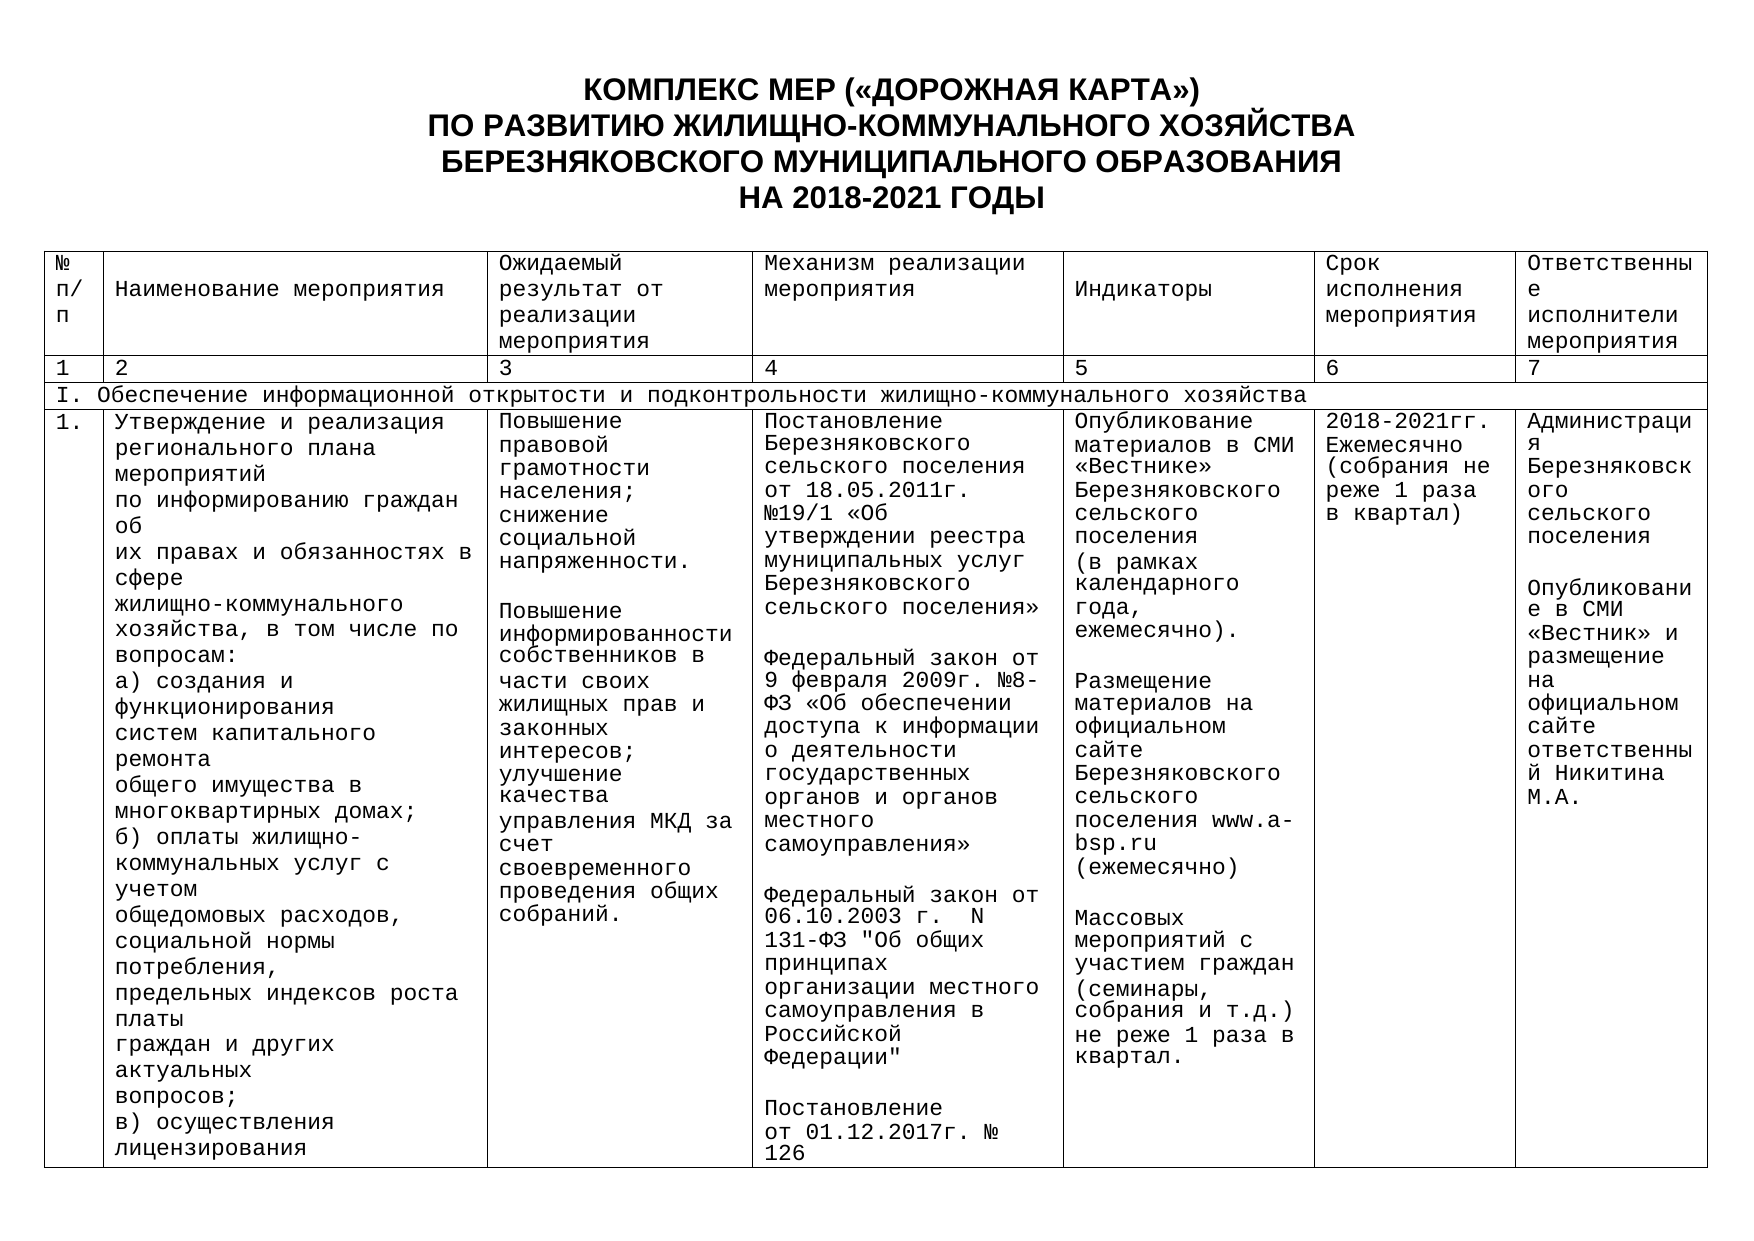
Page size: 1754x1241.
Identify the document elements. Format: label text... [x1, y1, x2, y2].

table_cell I. Обеспечение информационной открытости и подконтрольности жилищно-коммунального хозяйства [45, 383, 1707, 409]
table_cell 5 [1064, 356, 1314, 382]
table_cell 2 [104, 356, 487, 382]
table_header Индикаторы [1064, 252, 1314, 355]
table_cell 3 [488, 356, 752, 382]
table_cell 1. [45, 410, 103, 1167]
text ПО РАЗВИТИЮ ЖИЛИЩНО-КОММУНАЛЬНОГО ХОЗЯЙСТВА [162, 107, 1621, 143]
table_cell 1 [45, 356, 103, 382]
table_cell Администрация Березняковского сельского поселения Опубликование в СМИ «Вестник» и размещение на официальном сайте ответственный Никитина М.А. [1516, 410, 1707, 1167]
table_cell 7 [1516, 356, 1707, 382]
table_header Ожидаемый результат от реализации мероприятия [488, 252, 752, 355]
table_header Наименование мероприятия [104, 252, 487, 355]
text КОМПЛЕКС МЕР («ДОРОЖНАЯ КАРТА») [162, 71, 1621, 107]
table_header Механизм реализации мероприятия [753, 252, 1063, 355]
table_cell 4 [753, 356, 1063, 382]
table_cell 6 [1315, 356, 1515, 382]
table_header № п/п [45, 252, 103, 355]
table_header Срок исполнения мероприятия [1315, 252, 1515, 355]
text БЕРЕЗНЯКОВСКОГО МУНИЦИПАЛЬНОГО ОБРАЗОВАНИЯ [162, 143, 1621, 179]
table_cell 2018-2021гг. Ежемесячно (собрания не реже 1 раза в квартал) [1315, 410, 1515, 1167]
table_header Ответственные исполнители мероприятия [1516, 252, 1707, 355]
text НА 2018-2021 ГОДЫ [162, 179, 1621, 214]
